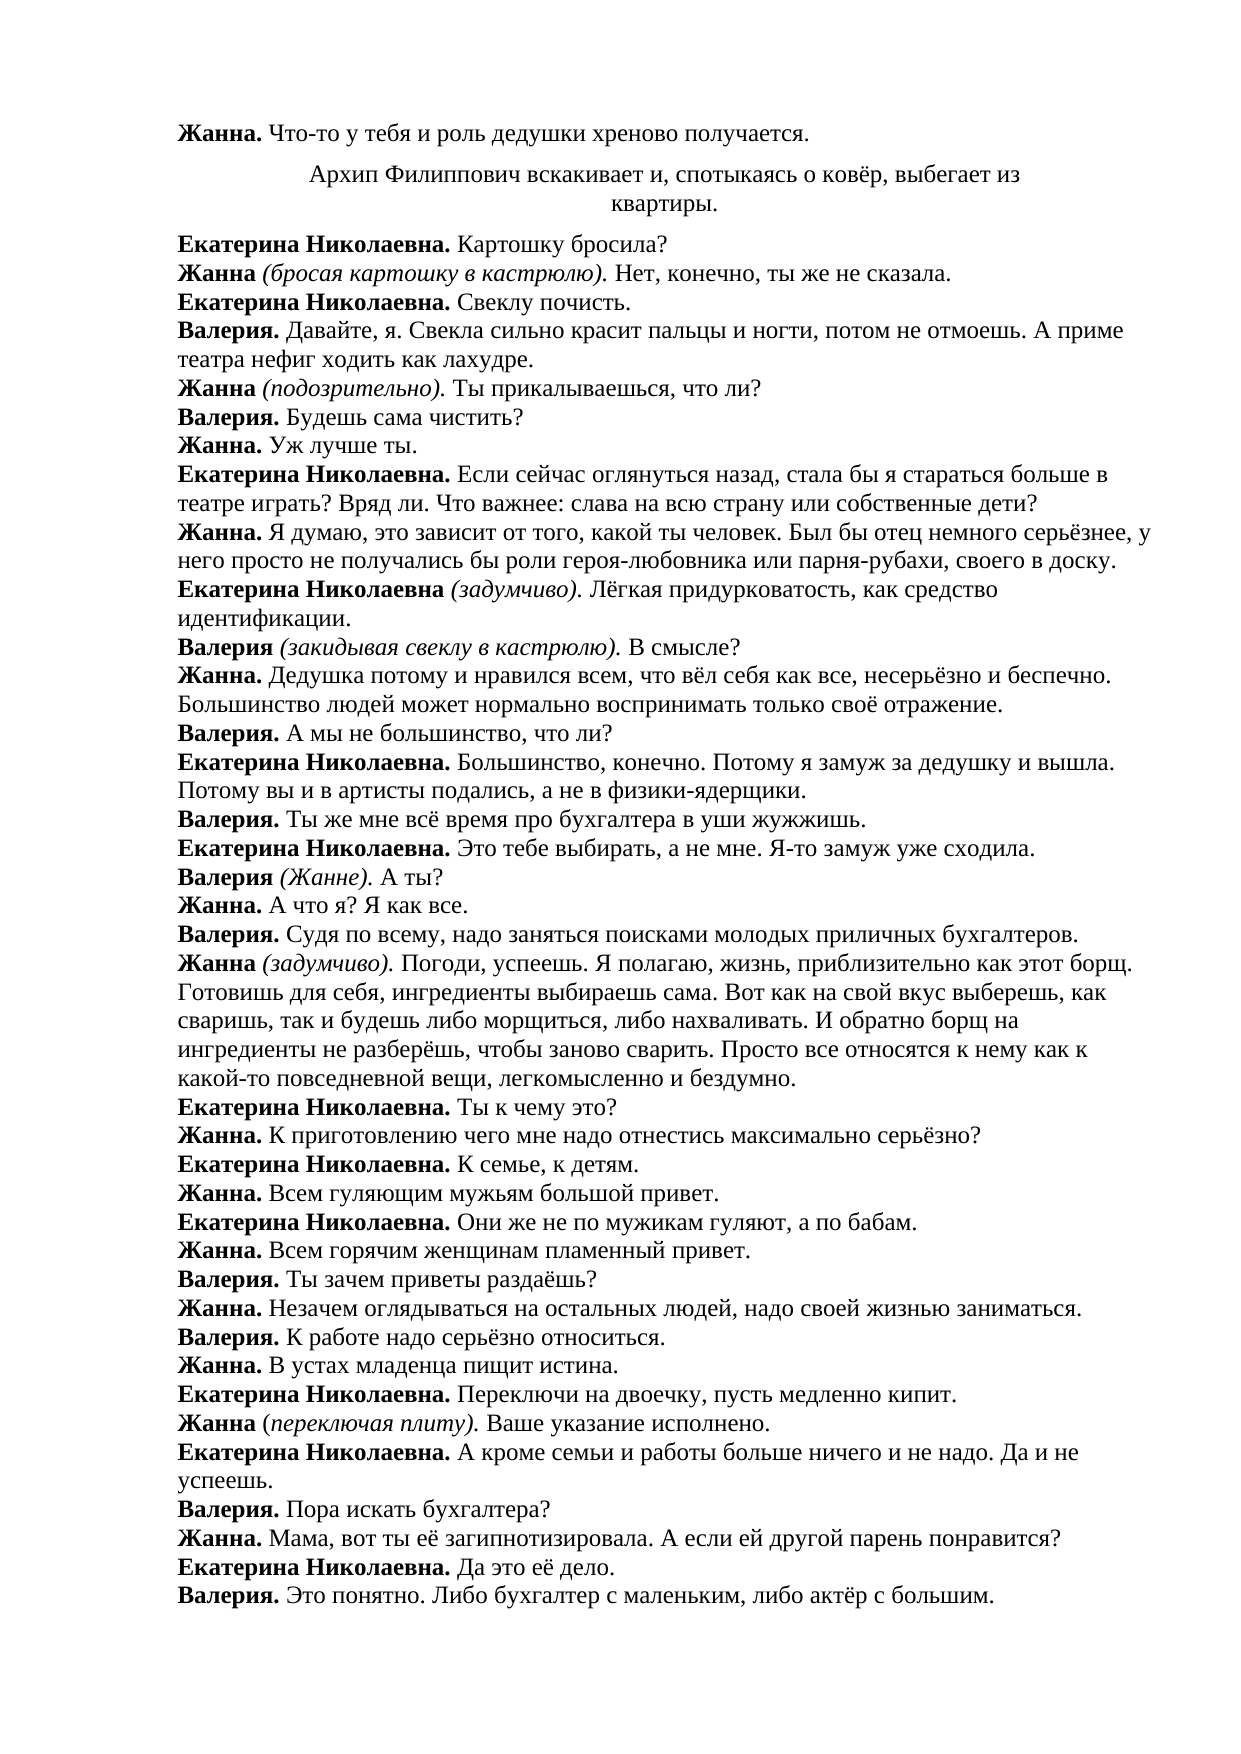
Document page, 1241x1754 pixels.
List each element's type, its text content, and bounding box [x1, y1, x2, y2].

text Екатерина Николаевна. К семье, к детям. [177, 1149, 1152, 1178]
text Жанна (переключая плиту). Ваше указание исполнено. [177, 1408, 1152, 1437]
text Екатерина Николаевна. Картошку бросила? [177, 229, 1152, 258]
text Екатерина Николаевна. Если сейчас оглянуться назад, стала бы я стараться больше в театре играть? Вряд ли. Что важнее: слава на всю страну или собственные дети? [177, 459, 1152, 517]
text Екатерина Николаевна. Это тебе выбирать, а не мне. Я-то замуж уже сходила. [177, 833, 1152, 862]
text Жанна. Незачем оглядываться на остальных людей, надо своей жизнью заниматься. [177, 1293, 1152, 1322]
text Жанна. Я думаю, это зависит от того, какой ты человек. Был бы отец немного серьёзнее, у него просто не получались бы роли героя-любовника или парня-рубахи, своего в доску. [177, 517, 1152, 574]
text Жанна (подозрительно). Ты прикалываешься, что ли? [177, 373, 1152, 402]
text Жанна. Что-то у тебя и роль дедушки хреново получается. [177, 118, 1152, 147]
text Жанна. Мама, вот ты её загипнотизировала. А если ей другой парень понравится? [177, 1523, 1152, 1552]
text Архип Филиппович вскакивает и, спотыкаясь о ковёр, выбегает из квартиры. [295, 159, 1033, 217]
text Валерия (Жанне). А ты? [177, 862, 1152, 891]
text Валерия. Пора искать бухгалтера? [177, 1494, 1152, 1523]
text Валерия. К работе надо серьёзно относиться. [177, 1322, 1152, 1351]
text Екатерина Николаевна. Они же не по мужикам гуляют, а по бабам. [177, 1207, 1152, 1236]
text Екатерина Николаевна. Переключи на двоечку, пусть медленно кипит. [177, 1379, 1152, 1408]
text Екатерина Николаевна (задумчиво). Лёгкая придурковатость, как средство идентификации. [177, 574, 1152, 632]
text Жанна. Всем гуляющим мужьям большой привет. [177, 1178, 1152, 1207]
text Валерия. Это понятно. Либо бухгалтер с маленьким, либо актёр с большим. [177, 1581, 1152, 1609]
text Екатерина Николаевна. Да это её дело. [177, 1552, 1152, 1581]
text Жанна. Уж лучше ты. [177, 431, 1152, 459]
text Жанна (бросая картошку в кастрюлю). Нет, конечно, ты же не сказала. [177, 258, 1152, 287]
text Валерия. Давайте, я. Свекла сильно красит пальцы и ногти, потом не отмоешь. А приме театра нефиг ходить как лахудре. [177, 316, 1152, 373]
text Валерия. Судя по всему, надо заняться поисками молодых приличных бухгалтеров. [177, 919, 1152, 948]
text Валерия. А мы не большинство, что ли? [177, 718, 1152, 747]
text Жанна. В устах младенца пищит истина. [177, 1351, 1152, 1379]
text Жанна (задумчиво). Погоди, успеешь. Я полагаю, жизнь, приблизительно как этот борщ. Готовишь для себя, ингредиенты выбираешь сама. Вот как на свой вкус выберешь, как сваришь, так и будешь либо морщиться, либо нахваливать. И обратно борщ на ингредиенты не разберёшь, чтобы заново сварить. Просто все относятся к нему как к какой-то повседневной вещи, легкомысленно и бездумно. [177, 948, 1152, 1092]
text Валерия (закидывая свеклу в кастрюлю). В смысле? [177, 632, 1152, 661]
text Жанна. Дедушка потому и нравился всем, что вёл себя как все, несерьёзно и беспечно. Большинство людей может нормально воспринимать только своё отражение. [177, 661, 1152, 718]
text Жанна. Всем горячим женщинам пламенный привет. [177, 1236, 1152, 1264]
text Жанна. К приготовлению чего мне надо отнестись максимально серьёзно? [177, 1121, 1152, 1149]
text Валерия. Будешь сама чистить? [177, 402, 1152, 431]
text Валерия. Ты же мне всё время про бухгалтера в уши жужжишь. [177, 804, 1152, 833]
text Жанна. А что я? Я как все. [177, 891, 1152, 919]
text Екатерина Николаевна. Свеклу почисть. [177, 287, 1152, 316]
text Валерия. Ты зачем приветы раздаёшь? [177, 1264, 1152, 1293]
text Екатерина Николаевна. Ты к чему это? [177, 1092, 1152, 1121]
text Екатерина Николаевна. Большинство, конечно. Потому я замуж за дедушку и вышла. Потому вы и в артисты подались, а не в физики-ядерщики. [177, 747, 1152, 804]
text Екатерина Николаевна. А кроме семьи и работы больше ничего и не надо. Да и не успеешь. [177, 1437, 1152, 1494]
